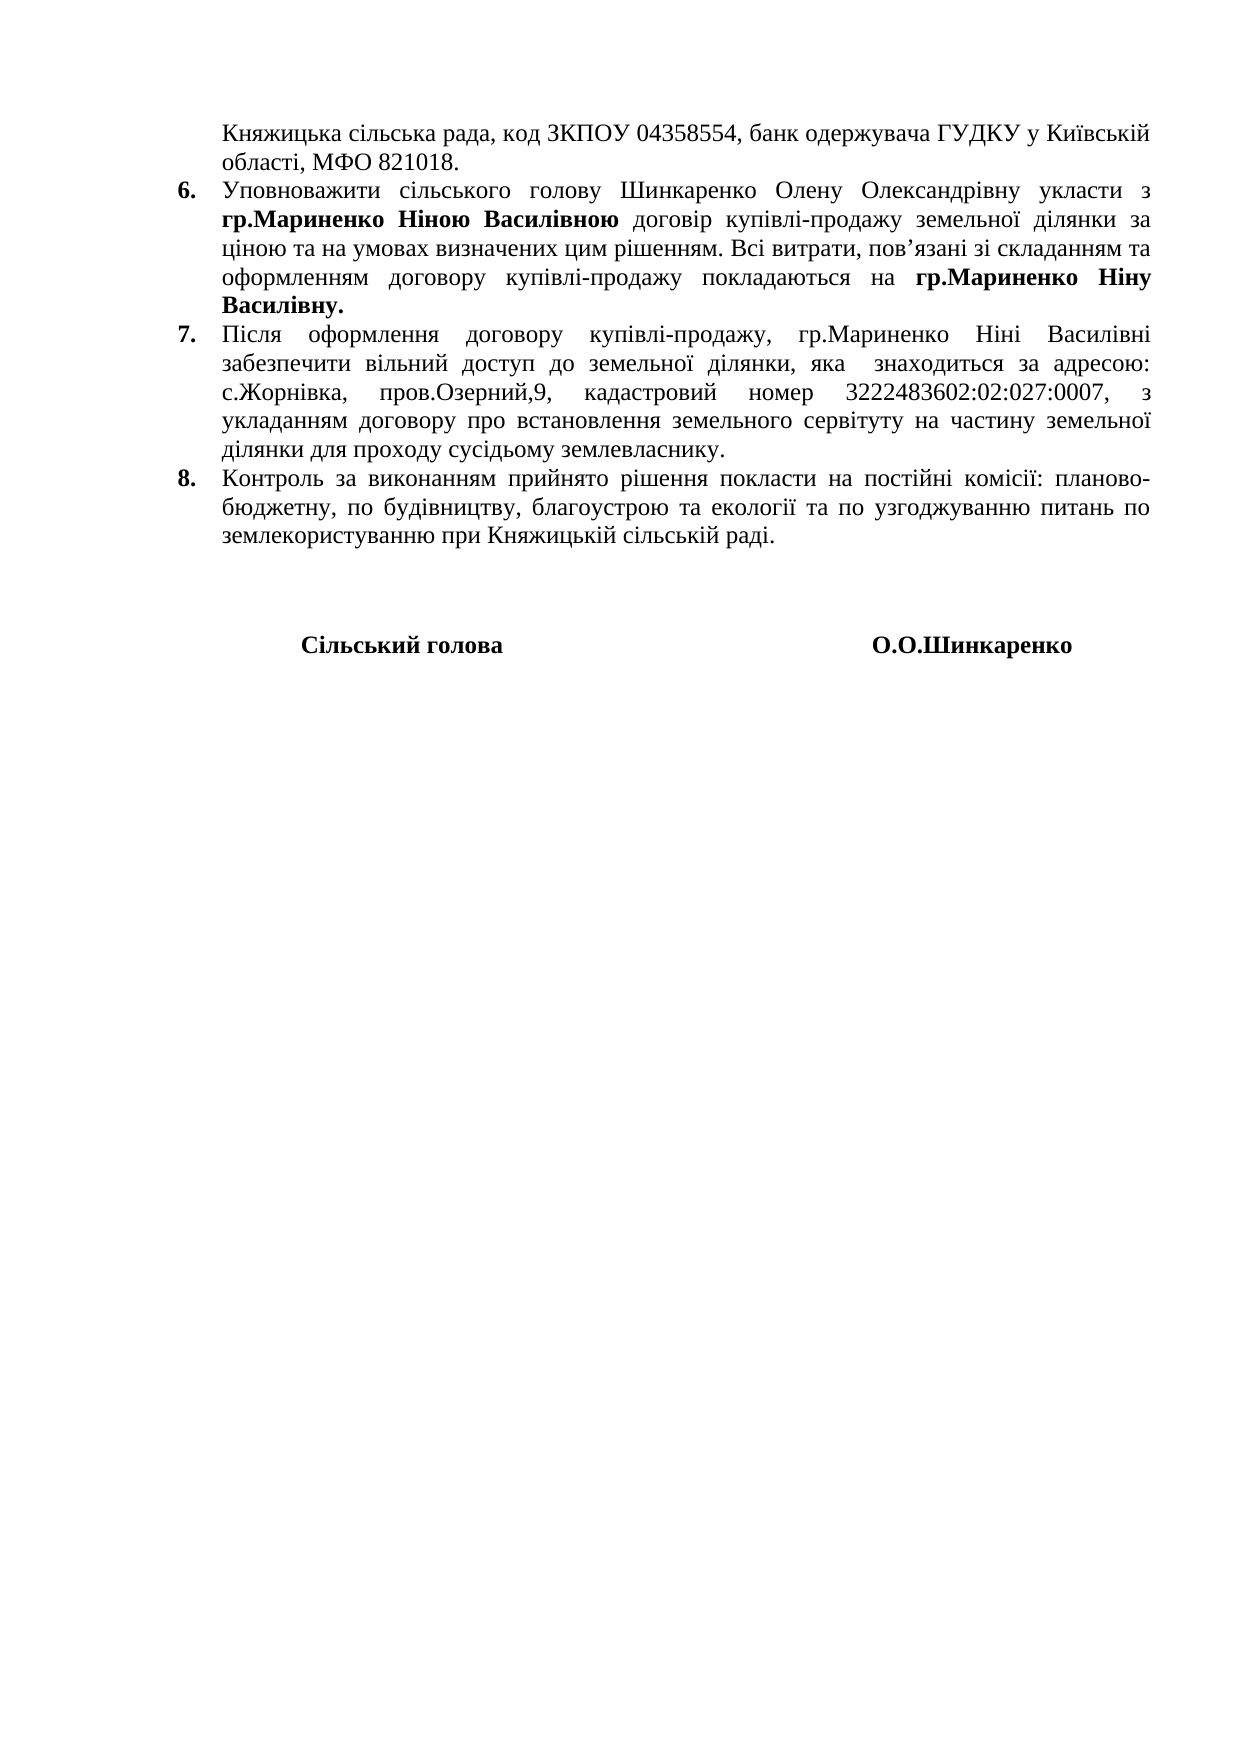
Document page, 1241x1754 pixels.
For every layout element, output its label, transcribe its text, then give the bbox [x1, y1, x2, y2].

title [177, 118, 1152, 176]
title Контроль за виконанням прийнято рішення покласти на постійні комісії: планово-бюджетну, по будівництву, благоустрою та екології та по узгоджуванню питань по землекористуванню при Княжицькій сільській раді. [177, 463, 1152, 549]
title Уповноважити сільського голову Шинкаренко Олену Олександрівну укласти з гр.Мариненко Ніною Василівною договір купівлі-продажу земельної ділянки за ціною та на умовах визначених цим рішенням. Всі витрати, пов’язані зі складанням та оформленням договору купівлі-продажу покладаються на гр.Мариненко Ніну Василівну. [177, 176, 1152, 319]
title Після оформлення договору купівлі-продажу, гр.Мариненко Ніні Василівні забезпечити вільний доступ до земельної ділянки, яка знаходиться за адресою: с.Жорнівка, пров.Озерний,9, кадастровий номер 3222483602:02:027:0007, з укладанням договору про встановлення земельного сервітуту на частину земельної ділянки для проходу сусідьому землевласнику. [177, 319, 1152, 463]
text Сільський голова О.О.Шинкаренко [177, 630, 1152, 659]
